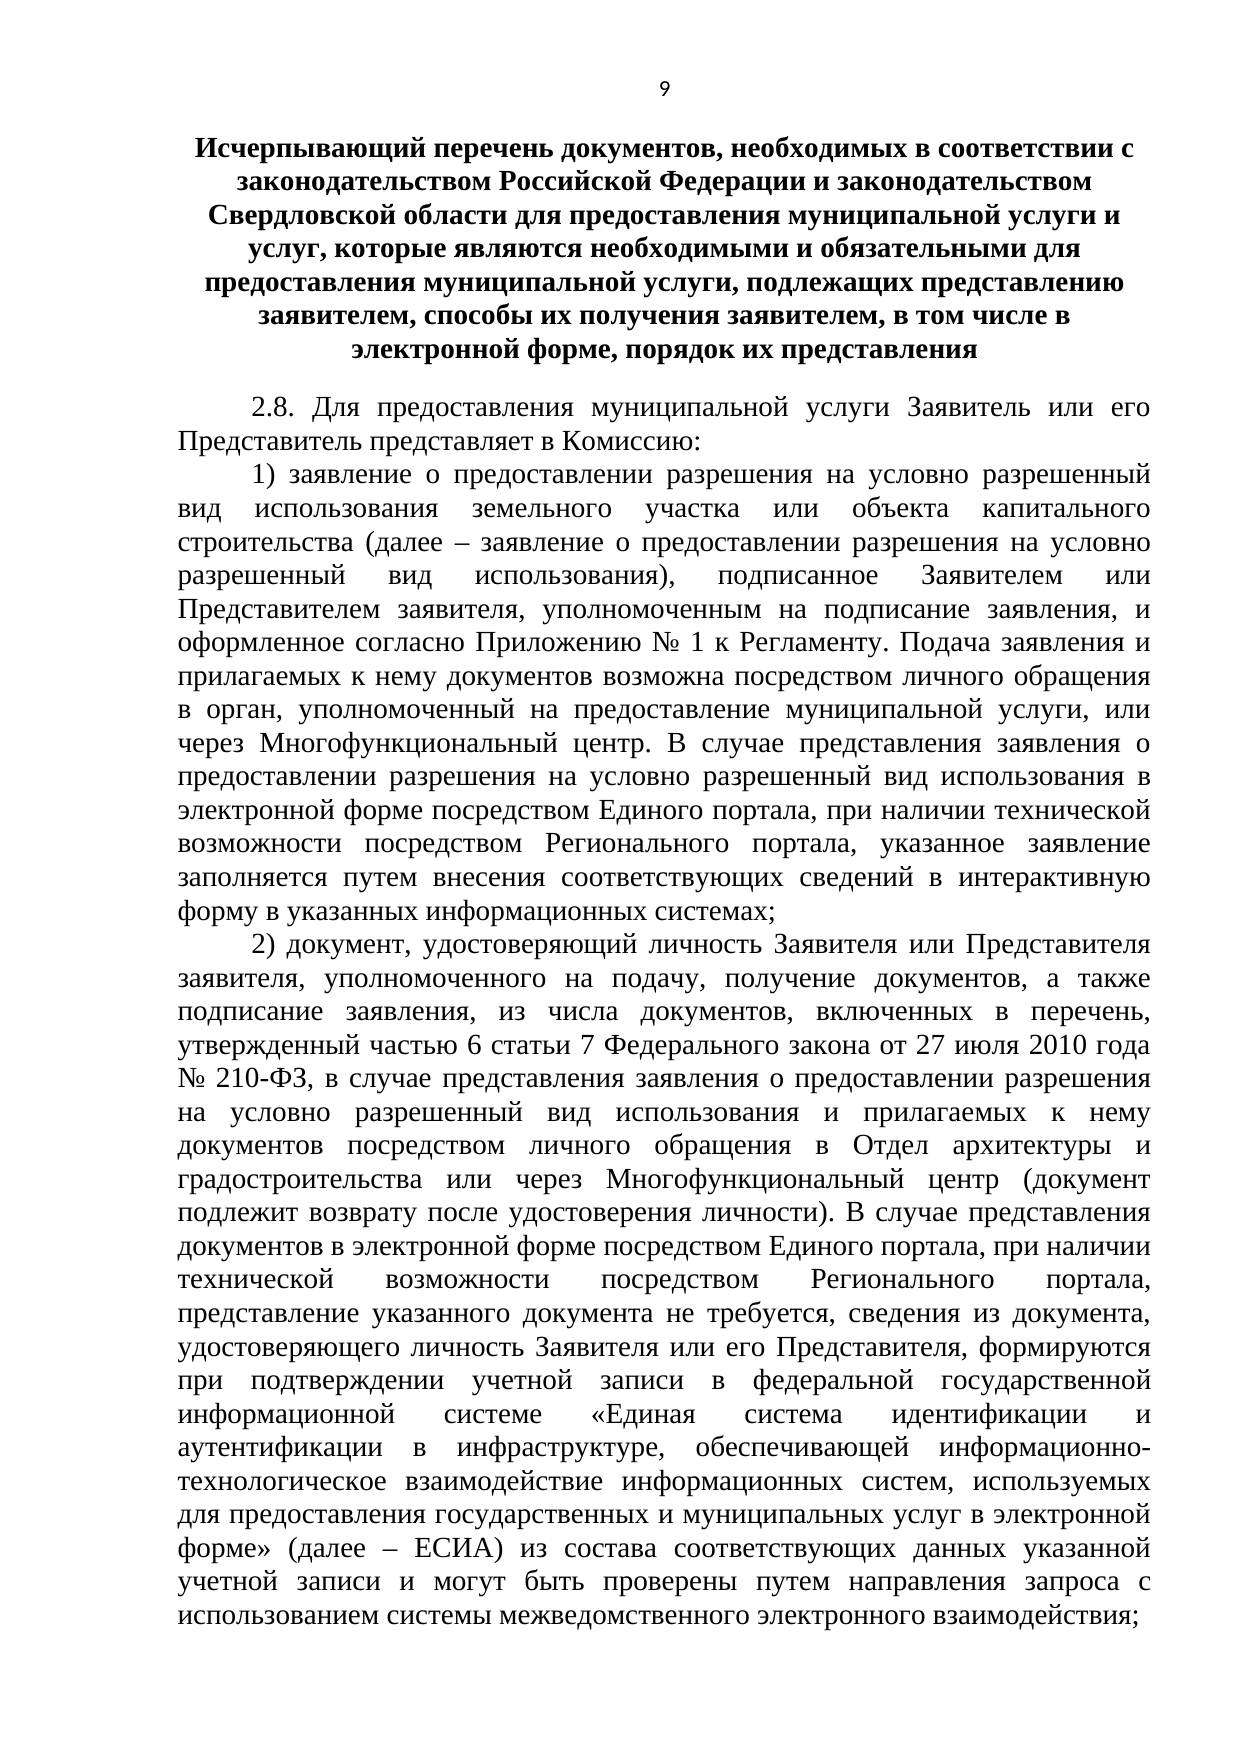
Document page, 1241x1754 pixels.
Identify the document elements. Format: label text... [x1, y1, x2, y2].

text 2) документ, удостоверяющий личность Заявителя или Представителя заявителя, уполномоченного на подачу, получение документов, а также подписание заявления, из числа документов, включенных в перечень, утвержденный частью 6 статьи 7 Федерального закона от 27 июля 2010 года № 210-ФЗ, в случае представления заявления о предоставлении разрешения на условно разрешенный вид использования и прилагаемых к нему документов посредством личного обращения в Отдел архитектуры и градостроительства или через Многофункциональный центр (документ подлежит возврату после удостоверения личности). В случае представления документов в электронной форме посредством Единого портала, при наличии технической возможности посредством Регионального портала, представление указанного документа не требуется, сведения из документа, удостоверяющего личность Заявителя или его Представителя, формируются при подтверждении учетной записи в федеральной государственной информационной системе «Единая система идентификации и аутентификации в инфраструктуре, обеспечивающей информационно-технологическое взаимодействие информационных систем, используемых для предоставления государственных и муниципальных услуг в электронной форме» (далее – ЕСИА) из состава соответствующих данных указанной учетной записи и могут быть проверены путем направления запроса с использованием системы межведомственного электронного взаимодействия; [177, 926, 1152, 1631]
text 2.8. Для предоставления муниципальной услуги Заявитель или его Представитель представляет в Комиссию: [177, 389, 1152, 457]
text 1) заявление о предоставлении разрешения на условно разрешенный вид использования земельного участка или объекта капитального строительства (далее – заявление о предоставлении разрешения на условно разрешенный вид использования), подписанное Заявителем или Представителем заявителя, уполномоченным на подписание заявления, и оформленное согласно Приложению № 1 к Регламенту. Подача заявления и прилагаемых к нему документов возможна посредством личного обращения в орган, уполномоченный на предоставление муниципальной услуги, или через Многофункциональный центр. В случае представления заявления о предоставлении разрешения на условно разрешенный вид использования в электронной форме посредством Единого портала, при наличии технической возможности посредством Регионального портала, указанное заявление заполняется путем внесения соответствующих сведений в интерактивную форму в указанных информационных системах; [177, 457, 1152, 926]
subtitle Исчерпывающий перечень документов, необходимых в соответствии с законодательством Российской Федерации и законодательством Свердловской области для предоставления муниципальной услуги и услуг, которые являются необходимыми и обязательными для предоставления муниципальной услуги, подлежащих представлению заявителем, способы их получения заявителем, в том числе в электронной форме, порядок их представления [177, 130, 1152, 364]
